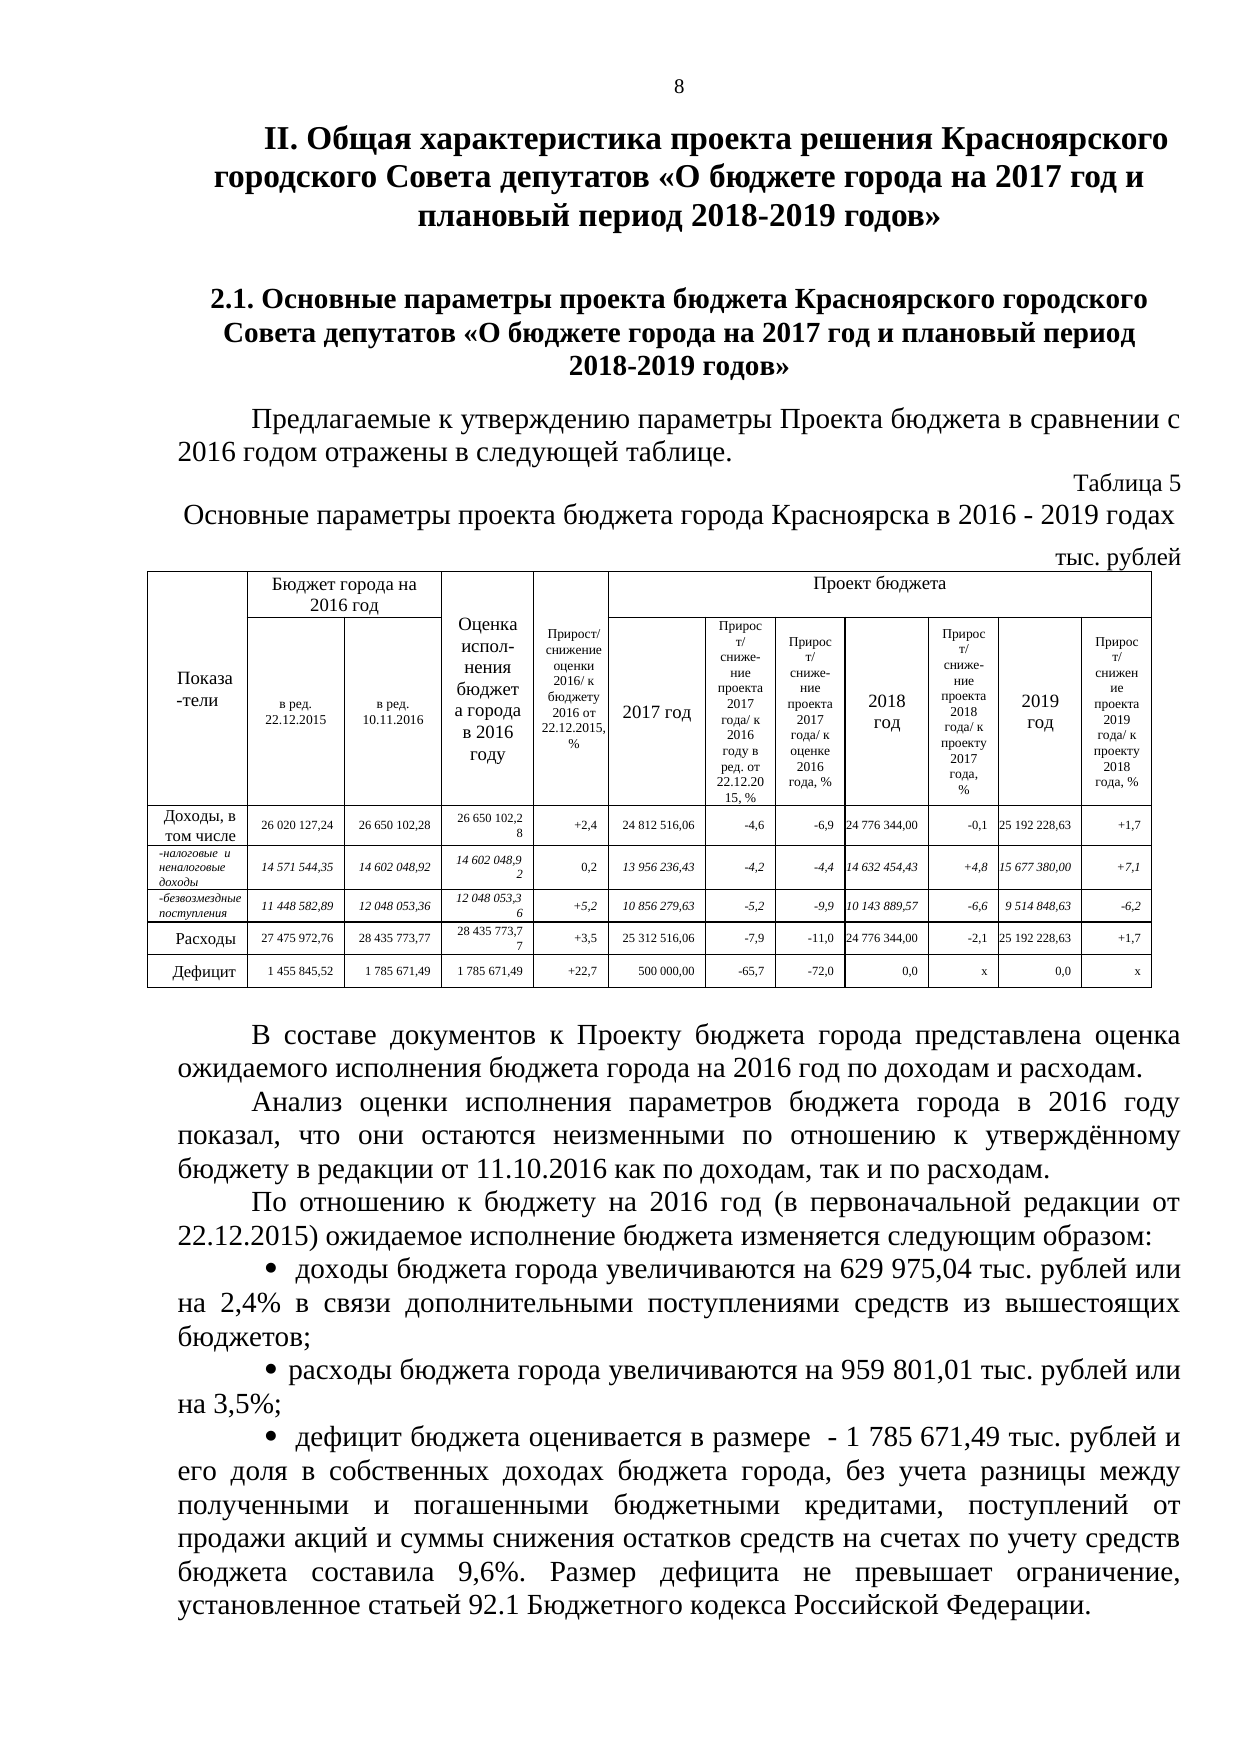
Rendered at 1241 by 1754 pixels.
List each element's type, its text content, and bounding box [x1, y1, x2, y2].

table_cell 14 602 048,92 [442, 846, 533, 889]
table_cell Расходы [148, 923, 247, 954]
table_cell Прирост/сниже-ние проекта 2018 года/ к проекту 2017 года, % [929, 618, 998, 805]
table_cell +3,5 [534, 923, 608, 954]
table_cell -7,9 [706, 923, 775, 954]
table_cell 10 143 889,57 [846, 890, 928, 921]
table_header Оценка испол-нения бюджета города в 2016 году [442, 572, 533, 805]
table_cell -4,6 [706, 806, 775, 844]
table_cell 24 776 344,00 [846, 923, 928, 954]
table_cell 1 785 671,49 [442, 955, 533, 987]
text Предлагаемые к утверждению параметры Проекта бюджета в сравнении с 2016 годом отражены в следующей таблице. [177, 401, 1181, 468]
table_cell 25 312 516,06 [609, 923, 705, 954]
list расходы бюджета города увеличиваются на 959 801,01 тыс. рублей или на 3,5%; [177, 1352, 1181, 1419]
subtitle II. Общая характеристика проекта решения Красноярского городского Совета депутатов «О бюджете города на 2017 год и плановый период 2018-2019 годов» [177, 118, 1181, 233]
list доходы бюджета города увеличиваются на 629 975,04 тыс. рублей или на 2,4% в связи дополнительными поступлениями средств из вышестоящих бюджетов; [177, 1252, 1181, 1352]
table_cell +1,7 [1082, 923, 1151, 954]
table_cell 27 475 972,76 [248, 923, 344, 954]
list По отношению к бюджету на 2016 год (в первоначальной редакции от 22.12.2015) ожидаемое исполнение бюджета изменяется следующим образом: [177, 1184, 1181, 1252]
table_header Прирост/ снижение оценки 2016/ к бюджету 2016 от 22.12.2015,% [534, 572, 608, 805]
table_cell -0,1 [929, 806, 998, 844]
table_cell 15 677 380,00 [999, 846, 1081, 889]
table_cell -65,7 [706, 955, 775, 987]
text Основные параметры проекта бюджета города Красноярска в 2016 - 2019 годах [177, 497, 1181, 530]
table_cell 1 785 671,49 [345, 955, 441, 987]
table_cell 12 048 053,36 [442, 890, 533, 921]
table_cell -налоговые и неналоговые доходы [148, 846, 247, 889]
table_cell 13 956 236,43 [609, 846, 705, 889]
table_cell 9 514 848,63 [999, 890, 1081, 921]
table_cell 28 435 773,77 [442, 923, 533, 954]
text тыс. рублей [177, 542, 1181, 571]
table_cell 24 812 516,06 [609, 806, 705, 844]
table_cell в ред. 22.12.2015 [248, 618, 344, 805]
list В составе документов к Проекту бюджета города представлена оценка ожидаемого исполнения бюджета города на 2016 год по доходам и расходам. [177, 1017, 1181, 1084]
table_cell -безвозмездные поступления [148, 890, 247, 921]
table_cell +7,1 [1082, 846, 1151, 889]
table_cell 14 602 048,92 [345, 846, 441, 889]
table_cell 26 650 102,28 [442, 806, 533, 844]
table_cell -2,1 [929, 923, 998, 954]
table_cell -11,0 [776, 923, 844, 954]
table_cell 25 192 228,63 [999, 806, 1081, 844]
table_cell -4,4 [776, 846, 844, 889]
table_cell х [929, 955, 998, 987]
table_cell 0,0 [999, 955, 1081, 987]
table_header Проект бюджета [609, 572, 1151, 617]
table_cell Дефицит [148, 955, 247, 987]
list Анализ оценки исполнения параметров бюджета города в 2016 году показал, что они остаются неизменными по отношению к утверждённому бюджету в редакции от 11.10.2016 как по доходам, так и по расходам. [177, 1084, 1181, 1184]
text Таблица 5 [177, 468, 1181, 497]
table_cell 2019 год [999, 618, 1081, 805]
table_cell 26 020 127,24 [248, 806, 344, 844]
table_cell Прирост/сниже-ние проекта 2017 года/ к 2016 году в ред. от 22.12.2015, % [706, 618, 775, 805]
list дефицит бюджета оценивается в размере - 1 785 671,49 тыс. рублей и его доля в собственных доходах бюджета города, без учета разницы между полученными и погашенными бюджетными кредитами, поступлений от продажи акций и суммы снижения остатков средств на счетах по учету средств бюджета составила 9,6%. Размер дефицита не превышает ограничение, установленное статьей 92.1 Бюджетного кодекса Российской Федерации. [177, 1419, 1181, 1621]
table_cell 1 455 845,52 [248, 955, 344, 987]
table_cell Доходы, в том числе [148, 806, 247, 844]
table_cell 24 776 344,00 [846, 806, 928, 844]
table_cell 28 435 773,77 [345, 923, 441, 954]
table_cell +1,7 [1082, 806, 1151, 844]
table_cell 0,0 [846, 955, 928, 987]
table_header Показа-тели [148, 572, 247, 805]
table_cell +22,7 [534, 955, 608, 987]
table_cell 2018 год [846, 618, 928, 805]
table_cell 12 048 053,36 [345, 890, 441, 921]
table_cell -4,2 [706, 846, 775, 889]
table_cell Прирост/снижение проекта 2019 года/ к проекту 2018 года, % [1082, 618, 1151, 805]
table_cell 14 632 454,43 [846, 846, 928, 889]
table_cell -6,2 [1082, 890, 1151, 921]
table_cell -6,9 [776, 806, 844, 844]
table_cell 11 448 582,89 [248, 890, 344, 921]
table_cell х [1082, 955, 1151, 987]
table_cell +4,8 [929, 846, 998, 889]
table_cell -5,2 [706, 890, 775, 921]
table_cell 10 856 279,63 [609, 890, 705, 921]
table_cell -72,0 [776, 955, 844, 987]
table_cell 0,2 [534, 846, 608, 889]
table_cell -9,9 [776, 890, 844, 921]
table_cell 26 650 102,28 [345, 806, 441, 844]
table_header Бюджет города на 2016 год [248, 572, 441, 617]
table_cell Прирост/сниже-ние проекта 2017 года/ к оценке 2016 года, % [776, 618, 844, 805]
table_cell в ред. 10.11.2016 [345, 618, 441, 805]
table_cell +5,2 [534, 890, 608, 921]
subtitle 2.1. Основные параметры проекта бюджета Красноярского городского Совета депутатов «О бюджете города на 2017 год и плановый период 2018-2019 годов» [177, 281, 1181, 382]
table_cell 500 000,00 [609, 955, 705, 987]
table_cell 2017 год [609, 618, 705, 805]
table_cell +2,4 [534, 806, 608, 844]
table_cell -6,6 [929, 890, 998, 921]
table_cell 25 192 228,63 [999, 923, 1081, 954]
table_cell 14 571 544,35 [248, 846, 344, 889]
